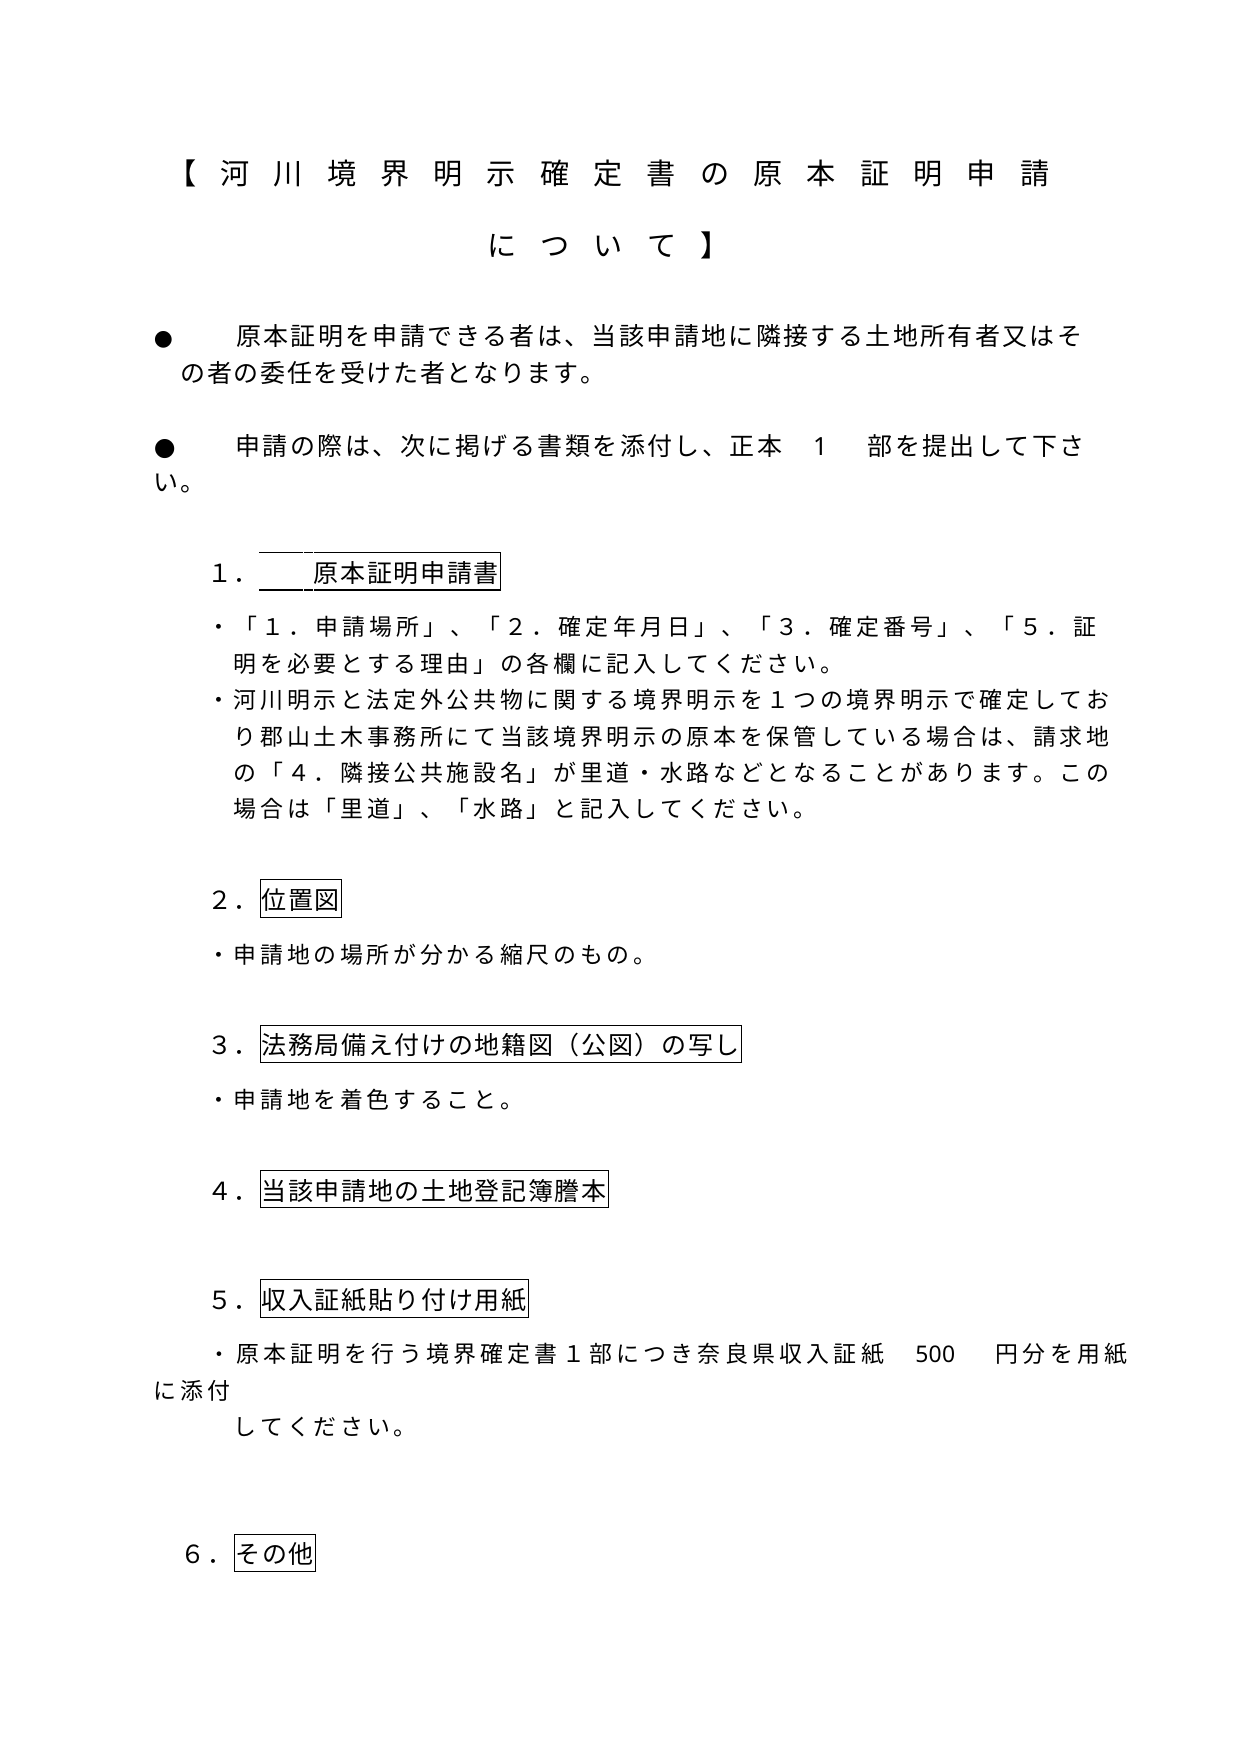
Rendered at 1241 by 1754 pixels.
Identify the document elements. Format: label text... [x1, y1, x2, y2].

text ３．法務局備え付けの地籍図（公図）の写し [153, 1008, 1087, 1080]
text ４．当該申請地の土地登記簿謄本 [153, 1153, 1087, 1226]
text ・申請地を着色すること。 [201, 1080, 1087, 1117]
text ・申請地の場所が分かる縮尺のもの。 [153, 935, 1087, 971]
text ● 申請の際は、次に掲げる書類を添付し、正本1部を提出して下さい。 [153, 426, 1087, 499]
text 【河川境界明示確定書の原本証明申請について】 [153, 135, 1087, 281]
text ・原本証明を行う境界確定書１部につき奈良県収入証紙500円分を用紙に添付 [153, 1335, 1131, 1407]
text ５．収入証紙貼り付け用紙 [153, 1262, 1087, 1335]
text ６．その他 [153, 1517, 1087, 1589]
text ● 原本証明を申請できる者は、当該申請地に隣接する土地所有者又はその者の委任を受けた者となります。 [153, 317, 1087, 389]
text ・河川明示と法定外公共物に関する境界明示を１つの境界明示で確定しており郡山土木事務所にて当該境界明示の原本を保管している場合は、請求地の「４．隣接公共施設名」が里道・水路などとなることがあります。この場合は「里道」、「水路」と記入してください。 [203, 680, 1116, 826]
list 原本証明申請書 [182, 535, 1087, 608]
text ２．位置図 [153, 862, 1087, 935]
text してください。 [153, 1407, 1087, 1444]
text ・「１．申請場所」、「２．確定年月日」、「３．確定番号」、「５．証明を必要とする理由」の各欄に記入してください。 [201, 608, 1102, 680]
